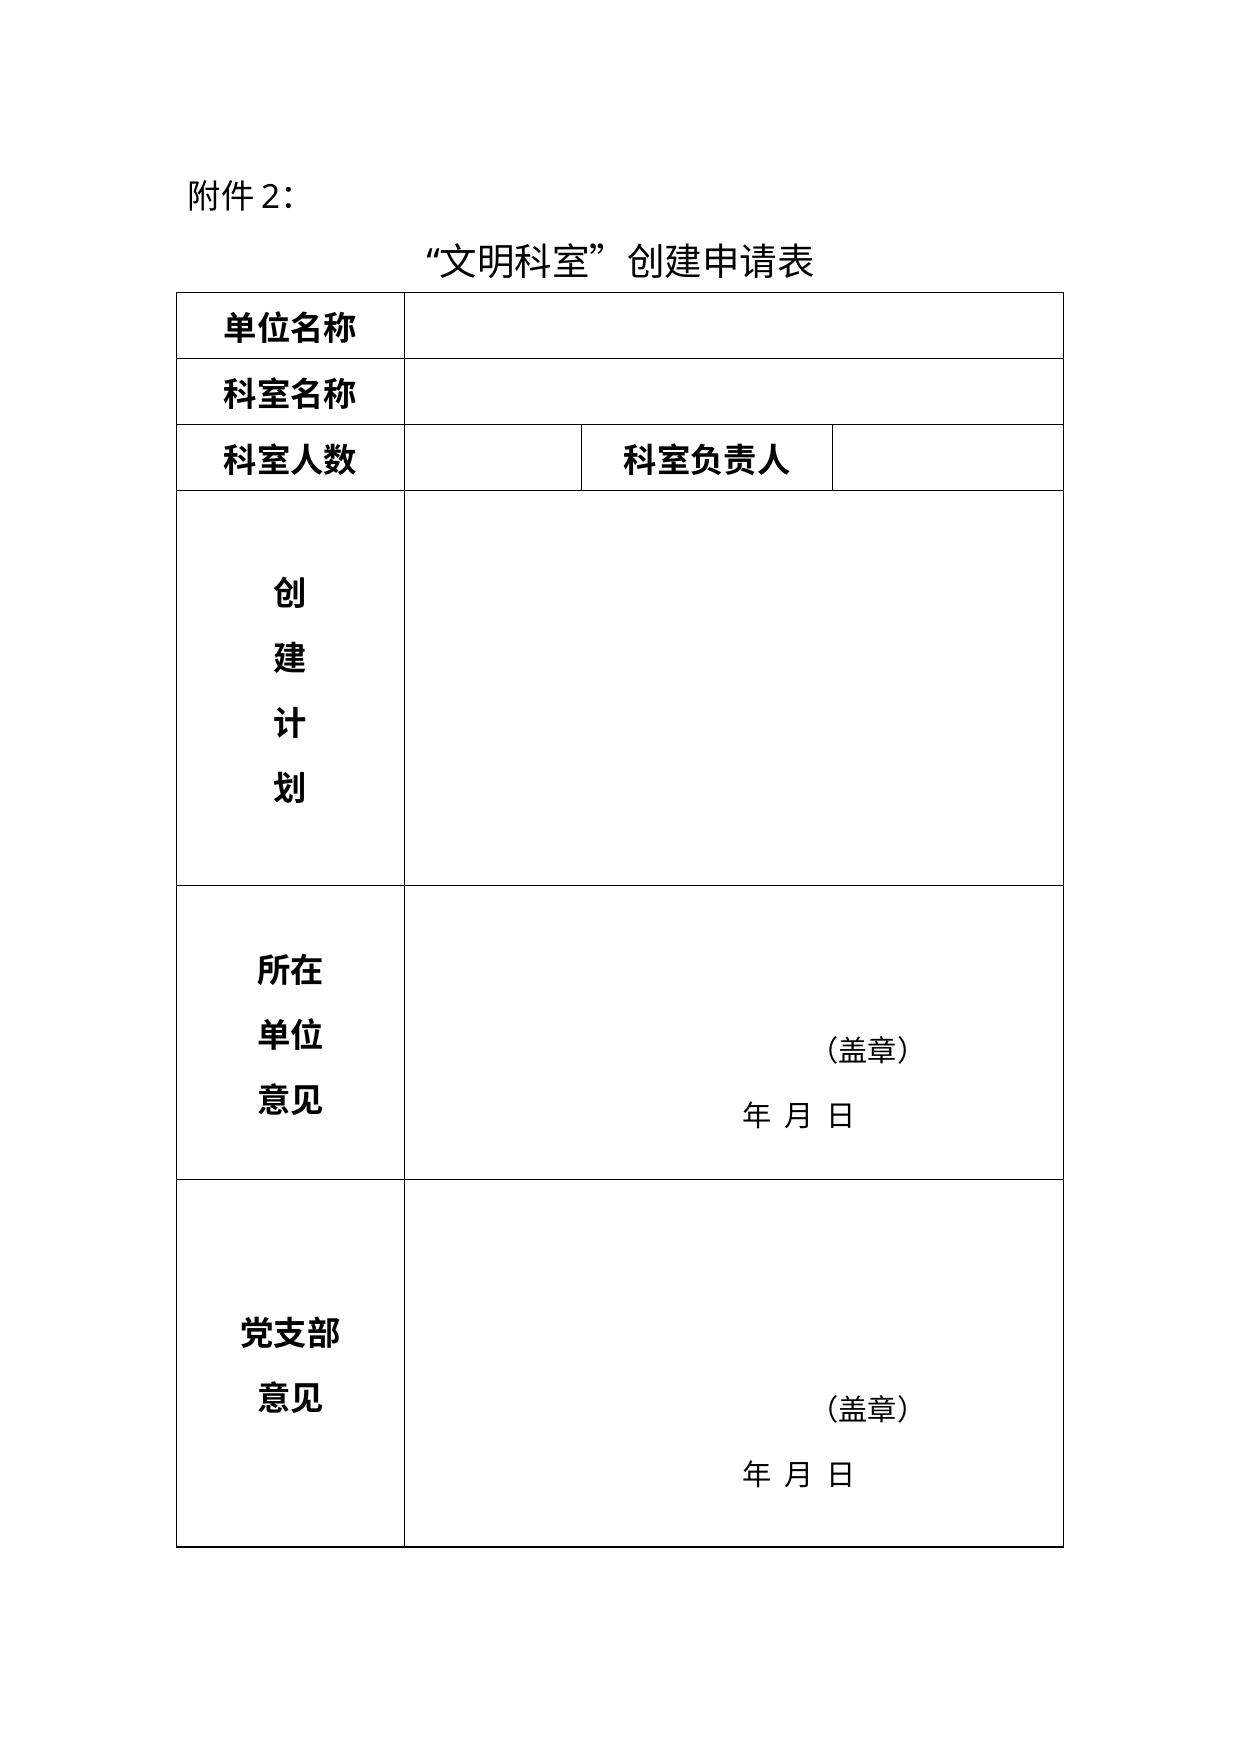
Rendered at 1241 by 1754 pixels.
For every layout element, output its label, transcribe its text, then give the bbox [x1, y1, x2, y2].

table_header 单位名称 [177, 293, 404, 358]
table_cell （盖章） 年 月 日 [405, 1180, 1063, 1546]
table_cell 科室人数 [177, 425, 404, 490]
text “文明科室”创建申请表 [187, 227, 1053, 292]
table_header [405, 293, 1063, 358]
table_cell [405, 425, 581, 490]
table_cell 创 建 计 划 [177, 491, 404, 885]
table_cell 科室负责人 [582, 425, 832, 490]
table_cell （盖章） 年 月 日 [405, 886, 1063, 1179]
table_cell 科室名称 [177, 359, 404, 424]
table_cell 党支部 意见 [177, 1180, 404, 1546]
text 附件2： [187, 162, 1053, 227]
table_cell [405, 359, 1063, 424]
table_cell 所在 单位 意见 [177, 886, 404, 1179]
table_cell [833, 425, 1063, 490]
table_cell [405, 491, 1063, 885]
